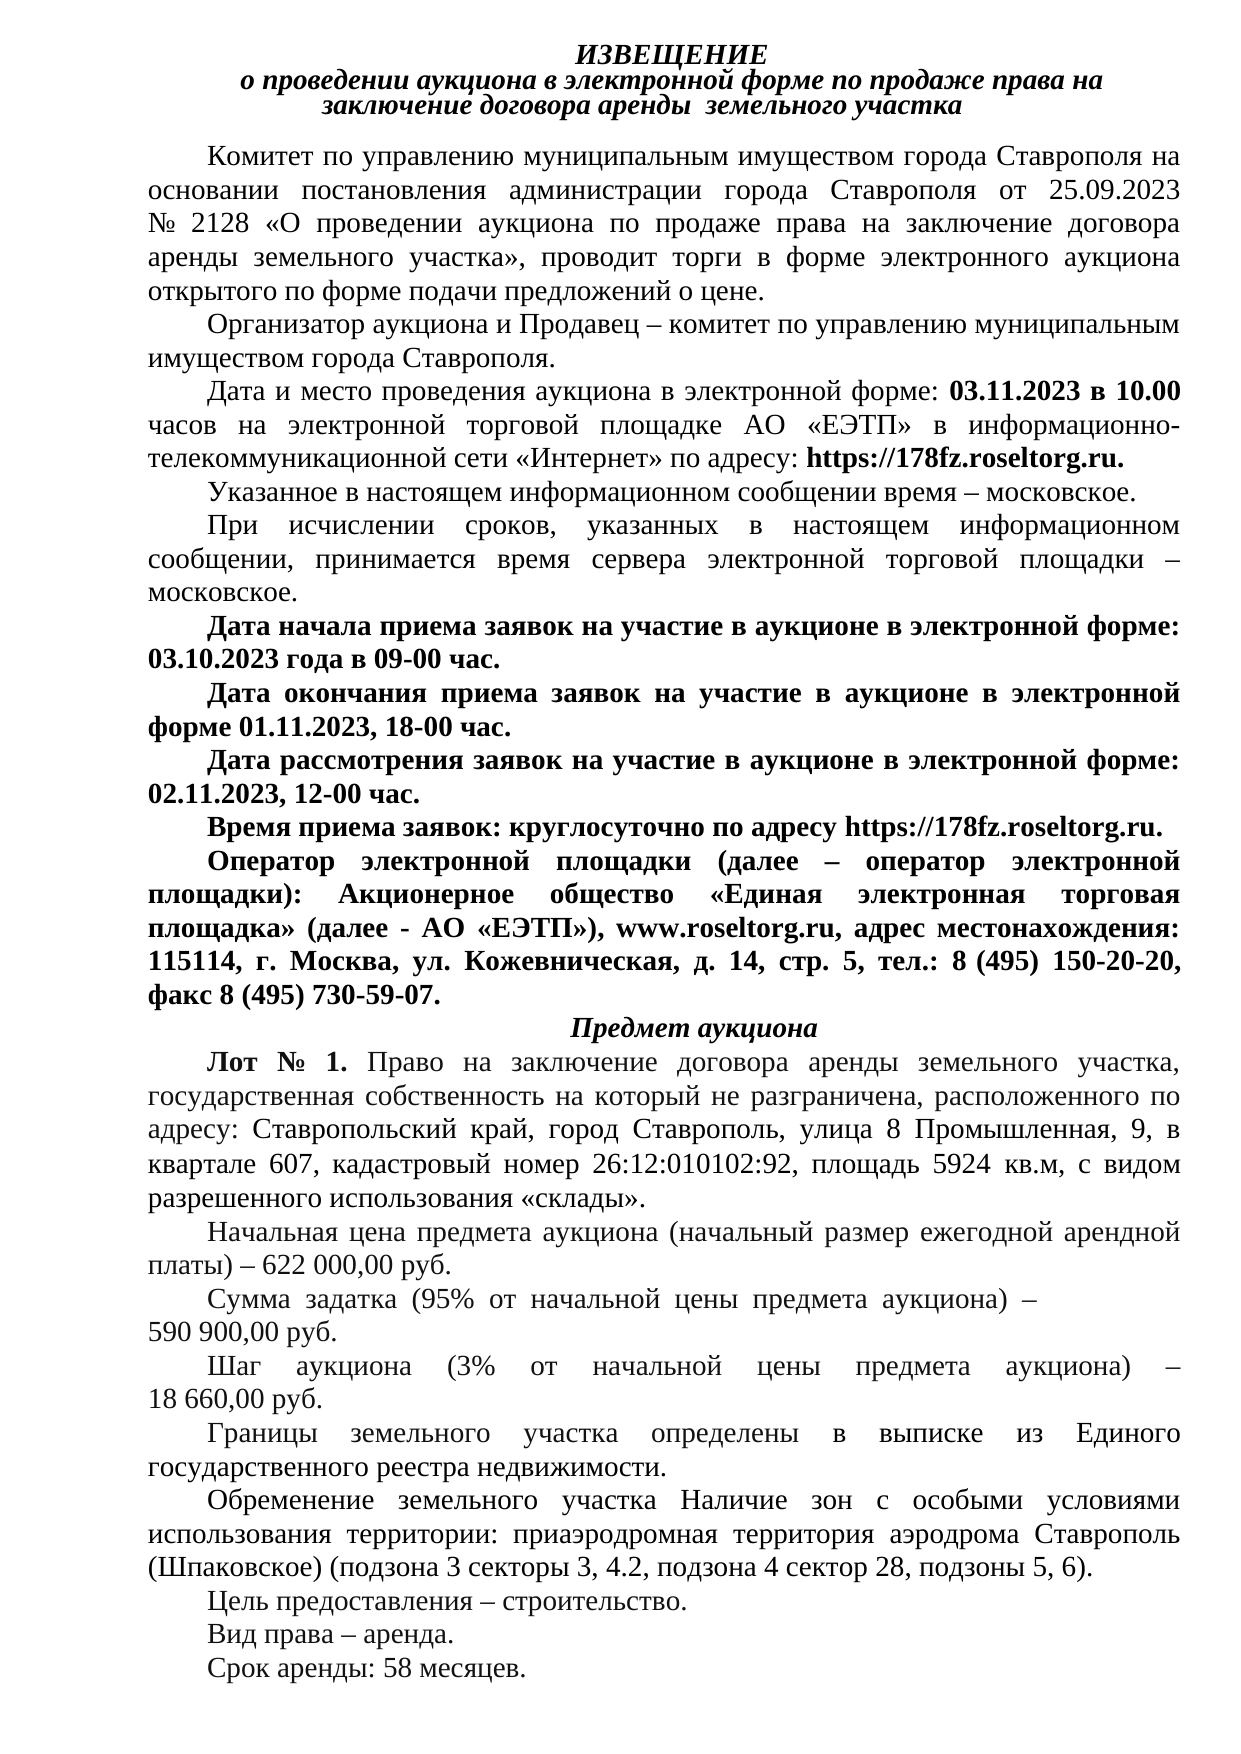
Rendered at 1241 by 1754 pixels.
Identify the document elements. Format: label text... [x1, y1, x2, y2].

text Лот № 1. Право на заключение договора аренды земельного участка, государственная собственность на который не разграничена, расположенного по адресу: Ставропольский край, город Ставрополь, улица 8 Промышленная, 9, в квартале 607, кадастровый номер 26:12:010102:92, площадь 5924 кв.м, с видом разрешенного использования «склады». [148, 1044, 1181, 1214]
text Предмет аукциона [148, 1011, 1181, 1044]
text Указанное в настоящем информационном сообщении время – московское. [148, 474, 1181, 507]
text Оператор электронной площадки (далее – оператор электронной площадки): Акционерное общество «Единая электронная торговая площадка» (далее - АО «ЕЭТП»), www.roseltorg.ru, адрес местонахождения: 115114, г. Москва, ул. Кожевническая, д. 14, стр. 5, тел.: 8 (495) 150-20-20, факс 8 (495) 730-59-07. [148, 843, 1181, 1011]
text Обременение земельного участка Наличие зон с особыми условиями использования территории: приаэродромная территория аэродрома Ставрополь (Шпаковское) (подзона 3 секторы 3, 4.2, подзона 4 сектор 28, подзоны 5, 6). [148, 1482, 1181, 1583]
text Дата окончания приема заявок на участие в аукционе в электронной форме 01.11.2023, 18-00 час. [148, 675, 1181, 742]
text Срок аренды: 58 месяцев. [148, 1650, 1181, 1683]
text Комитет по управлению муниципальным имуществом города Ставрополя на основании постановления администрации города Ставрополя от 25.09.2023 № 2128 «О проведении аукциона по продаже права на заключение договора аренды земельного участка», проводит торги в форме электронного аукциона открытого по форме подачи предложений о цене. [148, 138, 1181, 306]
text Границы земельного участка определены в выписке из Единого государственного реестра недвижимости. [148, 1415, 1181, 1482]
text о проведении аукциона в электронной форме по продаже права на заключение договора аренды земельного участка [148, 69, 1137, 119]
text Сумма задатка (95% от начальной цены предмета аукциона) – 590 900,00 руб. [148, 1281, 1181, 1348]
text Время приема заявок: круглосуточно по адресу https://178fz.roseltorg.ru. [148, 809, 1181, 843]
text Цель предоставления – строительство. [148, 1583, 1181, 1616]
text Вид права – аренда. [148, 1616, 1181, 1650]
text ИЗВЕЩЕНИЕ [148, 44, 1137, 69]
text Начальная цена предмета аукциона (начальный размер ежегодной арендной платы) – 622 000,00 руб. [148, 1214, 1181, 1281]
text При исчислении сроков, указанных в настоящем информационном сообщении, принимается время сервера электронной торговой площадки – московское. [148, 507, 1181, 608]
text Дата рассмотрения заявок на участие в аукционе в электронной форме: 02.11.2023, 12-00 час. [148, 742, 1181, 809]
text Шаг аукциона (3% от начальной цены предмета аукциона) – 18 660,00 руб. [148, 1348, 1181, 1415]
text Дата и место проведения аукциона в электронной форме: 03.11.2023 в 10.00 часов на электронной торговой площадке АО «ЕЭТП» в информационно-телекоммуникационной сети «Интернет» по адресу: https://178fz.roseltorg.ru. [148, 373, 1181, 474]
text Дата начала приема заявок на участие в аукционе в электронной форме: 03.10.2023 года в 09-00 час. [148, 608, 1181, 675]
text Организатор аукциона и Продавец – комитет по управлению муниципальным имуществом города Ставрополя. [148, 306, 1181, 373]
